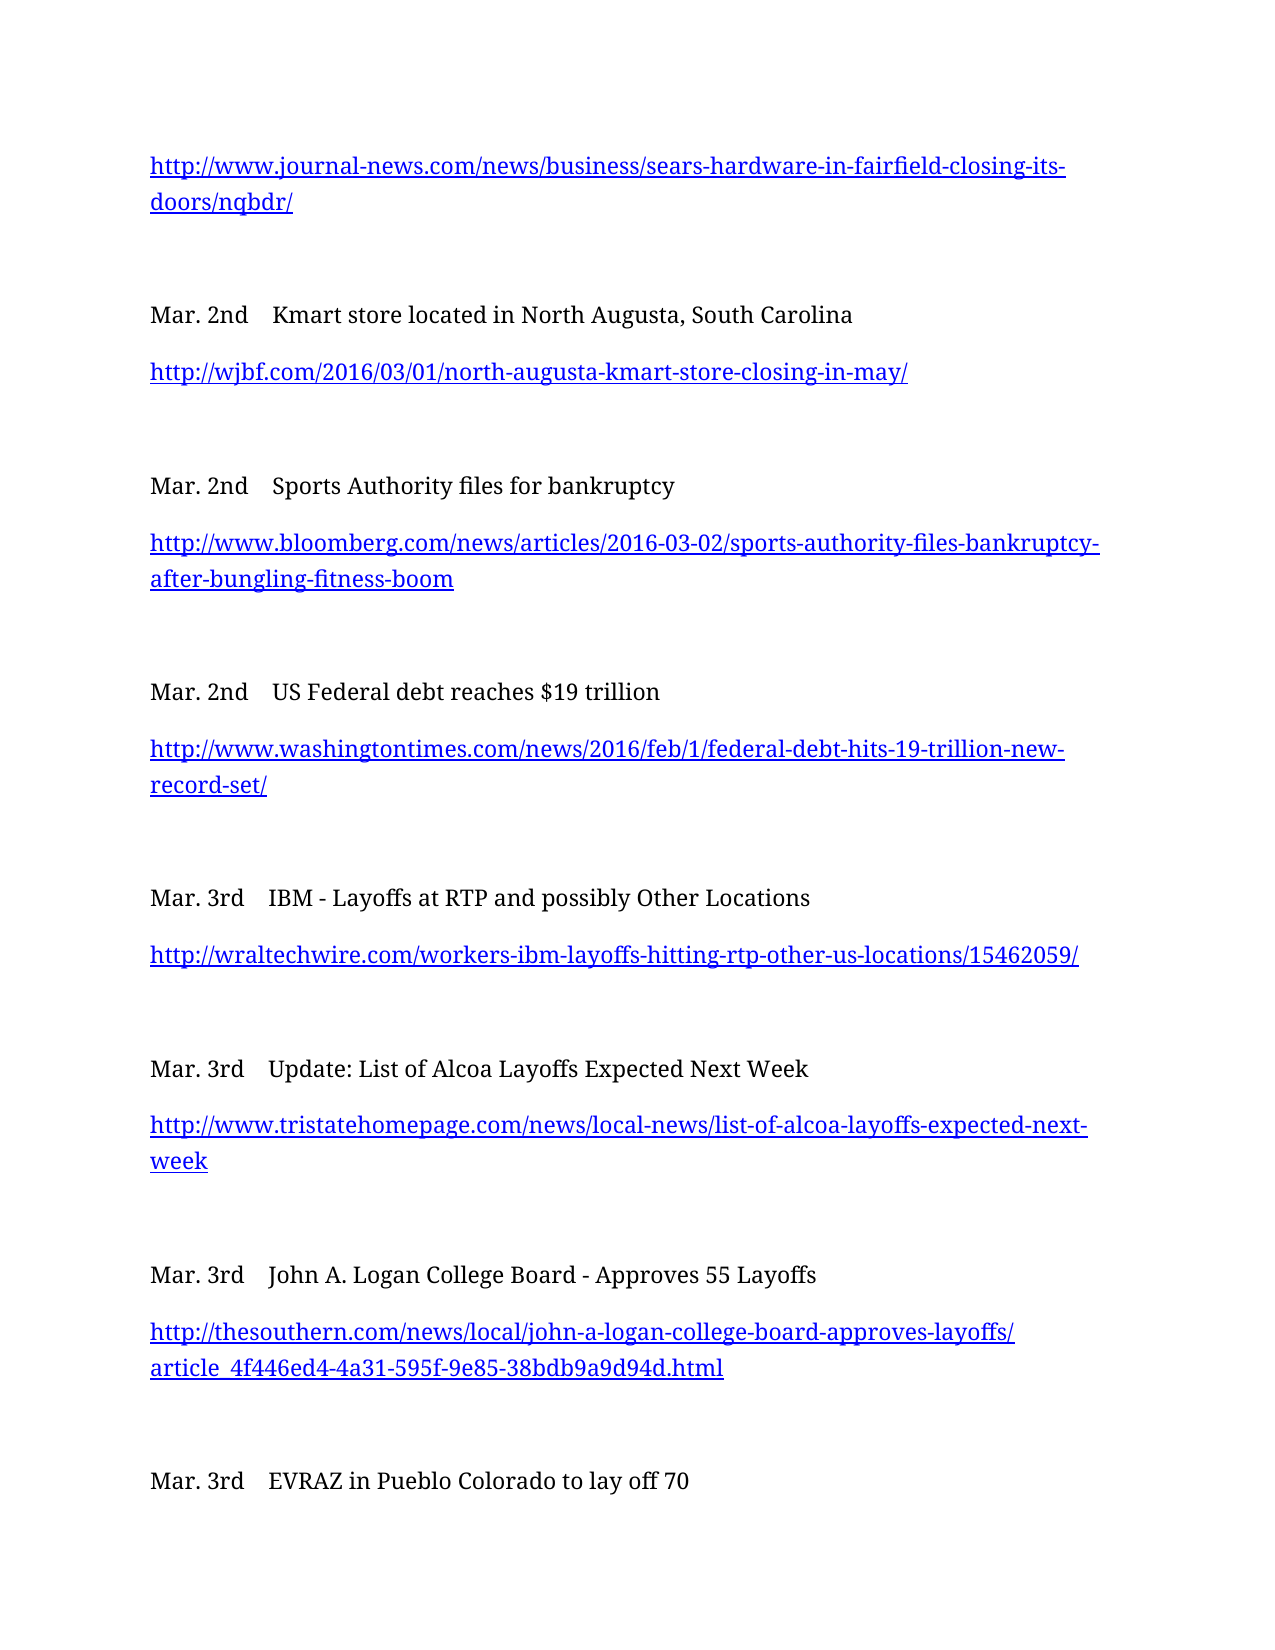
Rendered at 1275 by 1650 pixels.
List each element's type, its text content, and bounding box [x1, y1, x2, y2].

text http://www.journal-news.com/news/business/sears-hardware-in-fairfield-closing-its-doors/nqbdr/ [150, 150, 1125, 217]
text http://www.bloomberg.com/news/articles/2016-03-02/sports-authority-files-bankruptcy-after-bungling-fitness-boom [150, 527, 1125, 594]
text http://thesouthern.com/news/local/john-a-logan-college-board-approves-layoffs/article_4f446ed4-4a31-595f-9e85-38bdb9a9d94d.html [150, 1316, 1125, 1383]
text http://www.washingtontimes.com/news/2016/feb/1/federal-debt-hits-19-trillion-new-record-set/ [150, 733, 1125, 800]
text Mar. 2nd Sports Authority files for bankruptcy [150, 470, 1125, 501]
text Mar. 3rd Update: List of Alcoa Layoffs Expected Next Week [150, 1053, 1125, 1084]
text Mar. 2nd US Federal debt reaches $19 trillion [150, 676, 1125, 707]
text Mar. 3rd EVRAZ in Pueblo Colorado to lay off 70 [150, 1465, 1125, 1496]
text http://wraltechwire.com/workers-ibm-layoffs-hitting-rtp-other-us-locations/15462059/ [150, 939, 1125, 970]
text Mar. 3rd John A. Logan College Board - Approves 55 Layoffs [150, 1259, 1125, 1290]
text Mar. 2nd Kmart store located in North Augusta, South Carolina [150, 299, 1125, 331]
text Mar. 3rd IBM - Layoffs at RTP and possibly Other Locations [150, 882, 1125, 913]
text http://www.tristatehomepage.com/news/local-news/list-of-alcoa-layoffs-expected-next-week [150, 1109, 1125, 1177]
text http://wjbf.com/2016/03/01/north-augusta-kmart-store-closing-in-may/ [150, 356, 1125, 387]
